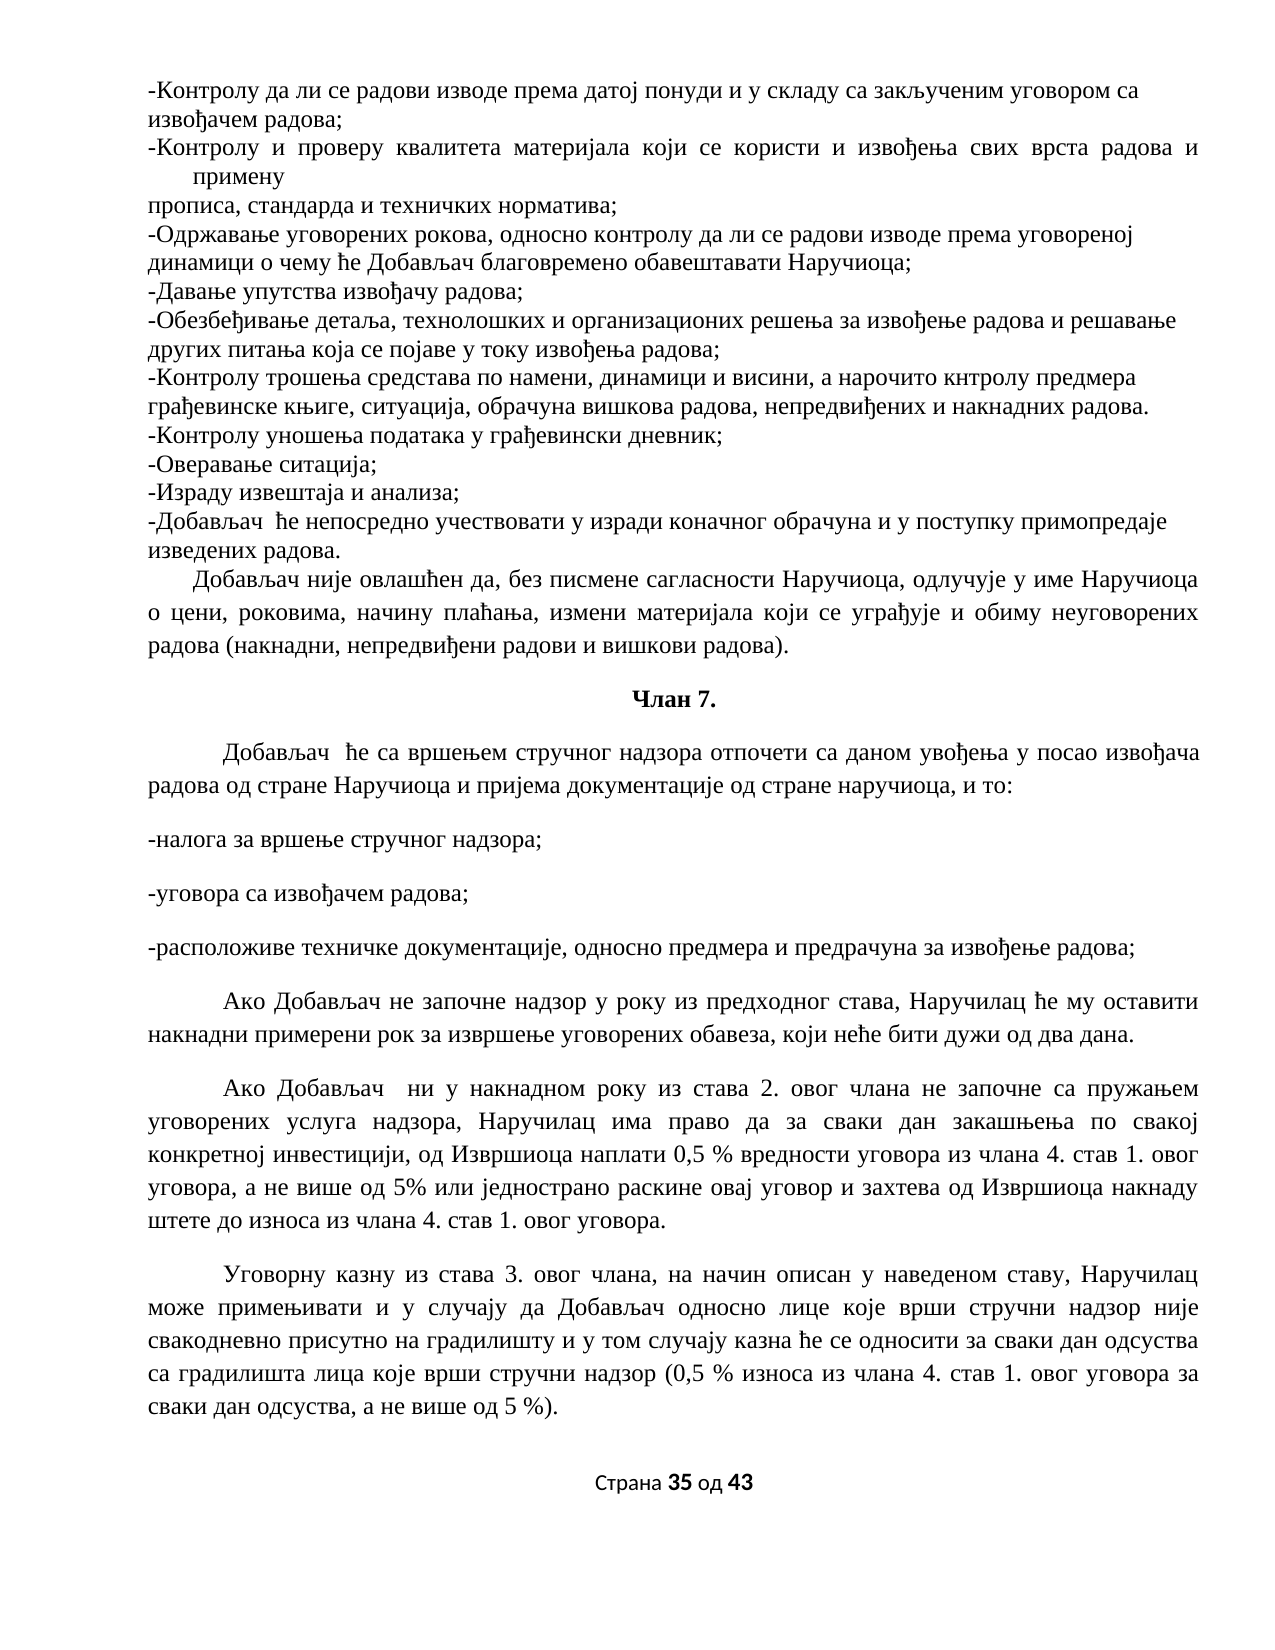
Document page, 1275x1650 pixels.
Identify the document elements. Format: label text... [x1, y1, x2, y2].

text Ако Добављач не започне надзор у року из предходног става, Наручилац ће му оставити накнадни примерени рок за извршење уговорених обавеза, који неће бити дужи од два дана. [148, 986, 1200, 1048]
list извођачем радова; [148, 104, 1200, 132]
text Ако Добављач ни у накнадном року из става 2. овог члана не започне са пружањем уговорених услуга надзора, Наручилац има право да за сваки дан закашњења по свакој конкретној инвестицији, од Извршиоца наплати 0,5 % вредности уговора из члана 4. став 1. овог уговора, а не више од 5% или једнострано раскине овај уговор и захтева од Извршиоца накнаду штете до износа из члана 4. став 1. овог уговора. [148, 1073, 1200, 1234]
text Уговорну казну из става 3. овог члана, на начин описан у наведеном ставу, Наручилац може примењивати и у случају да Добављач односно лице које врши стручни надзор није свакодневно присутно на градилишту и у том случају казна ће се односити за сваки дан одсуства са градилишта лица које врши стручни надзор (0,5 % износа из члана 4. став 1. овог уговора за сваки дан одсуства, а не више од 5 %). [148, 1259, 1200, 1419]
list прописа, стандарда и техничких норматива; [148, 190, 1200, 219]
list изведених радова. [148, 535, 1200, 564]
list -Контролу и проверу квалитета материјала који се користи и извођења свих врста радова и примену [148, 132, 1200, 190]
text -налога за вршење стручног надзора; [148, 824, 1200, 853]
list динамици о чему ће Добављач благовремено обавештавати Наручиоца; [148, 247, 1200, 276]
list -Оверавање ситација; [148, 449, 1200, 477]
text Члан 7. [148, 684, 1200, 712]
list -Одржавање уговорених рокова, односно контролу да ли се радови изводе према уговореној [148, 219, 1200, 247]
list -Контролу да ли се радови изводе према датој понуди и у складу са закљученим уговором са [148, 75, 1200, 104]
list -Контролу уношења података у грађевински дневник; [148, 420, 1200, 449]
list -Израду извештаја и анализа; [148, 477, 1200, 506]
list -Контролу трошења средстава по намени, динамици и висини, а нарочито кнтролу предмера [148, 362, 1200, 391]
list -Давање упутства извођачу радова; [148, 276, 1200, 305]
list грађевинске књиге, ситуација, обрачуна вишкова радова, непредвиђених и накнадних радова. [148, 391, 1200, 420]
text -расположиве техничке документације, односно предмера и предрачуна за извођење радова; [148, 932, 1200, 961]
text Добављач није овлашћен да, без писмене сагласности Наручиоца, одлучује у име Наручиоца о цени, роковима, начину плаћања, измени материјала који се уграђује и обиму неуговорених радова (накнадни, непредвиђени радови и вишкови радова). [148, 564, 1200, 658]
list -Обезбеђивање детаља, технолошких и организационих решења за извођење радова и решавање [148, 305, 1200, 334]
list -Добављач ће непосредно учествовати у изради коначног обрачуна и у поступку примопредаје [148, 506, 1200, 535]
list других питања која се појаве у току извођења радова; [148, 334, 1200, 362]
text Добављач ће са вршењем стручног надзора отпочети са даном увођења у посао извођача радова од стране Наручиоца и пријема документације од стране наручиоца, и то: [148, 737, 1200, 799]
text -уговора са извођачем радова; [148, 878, 1200, 907]
